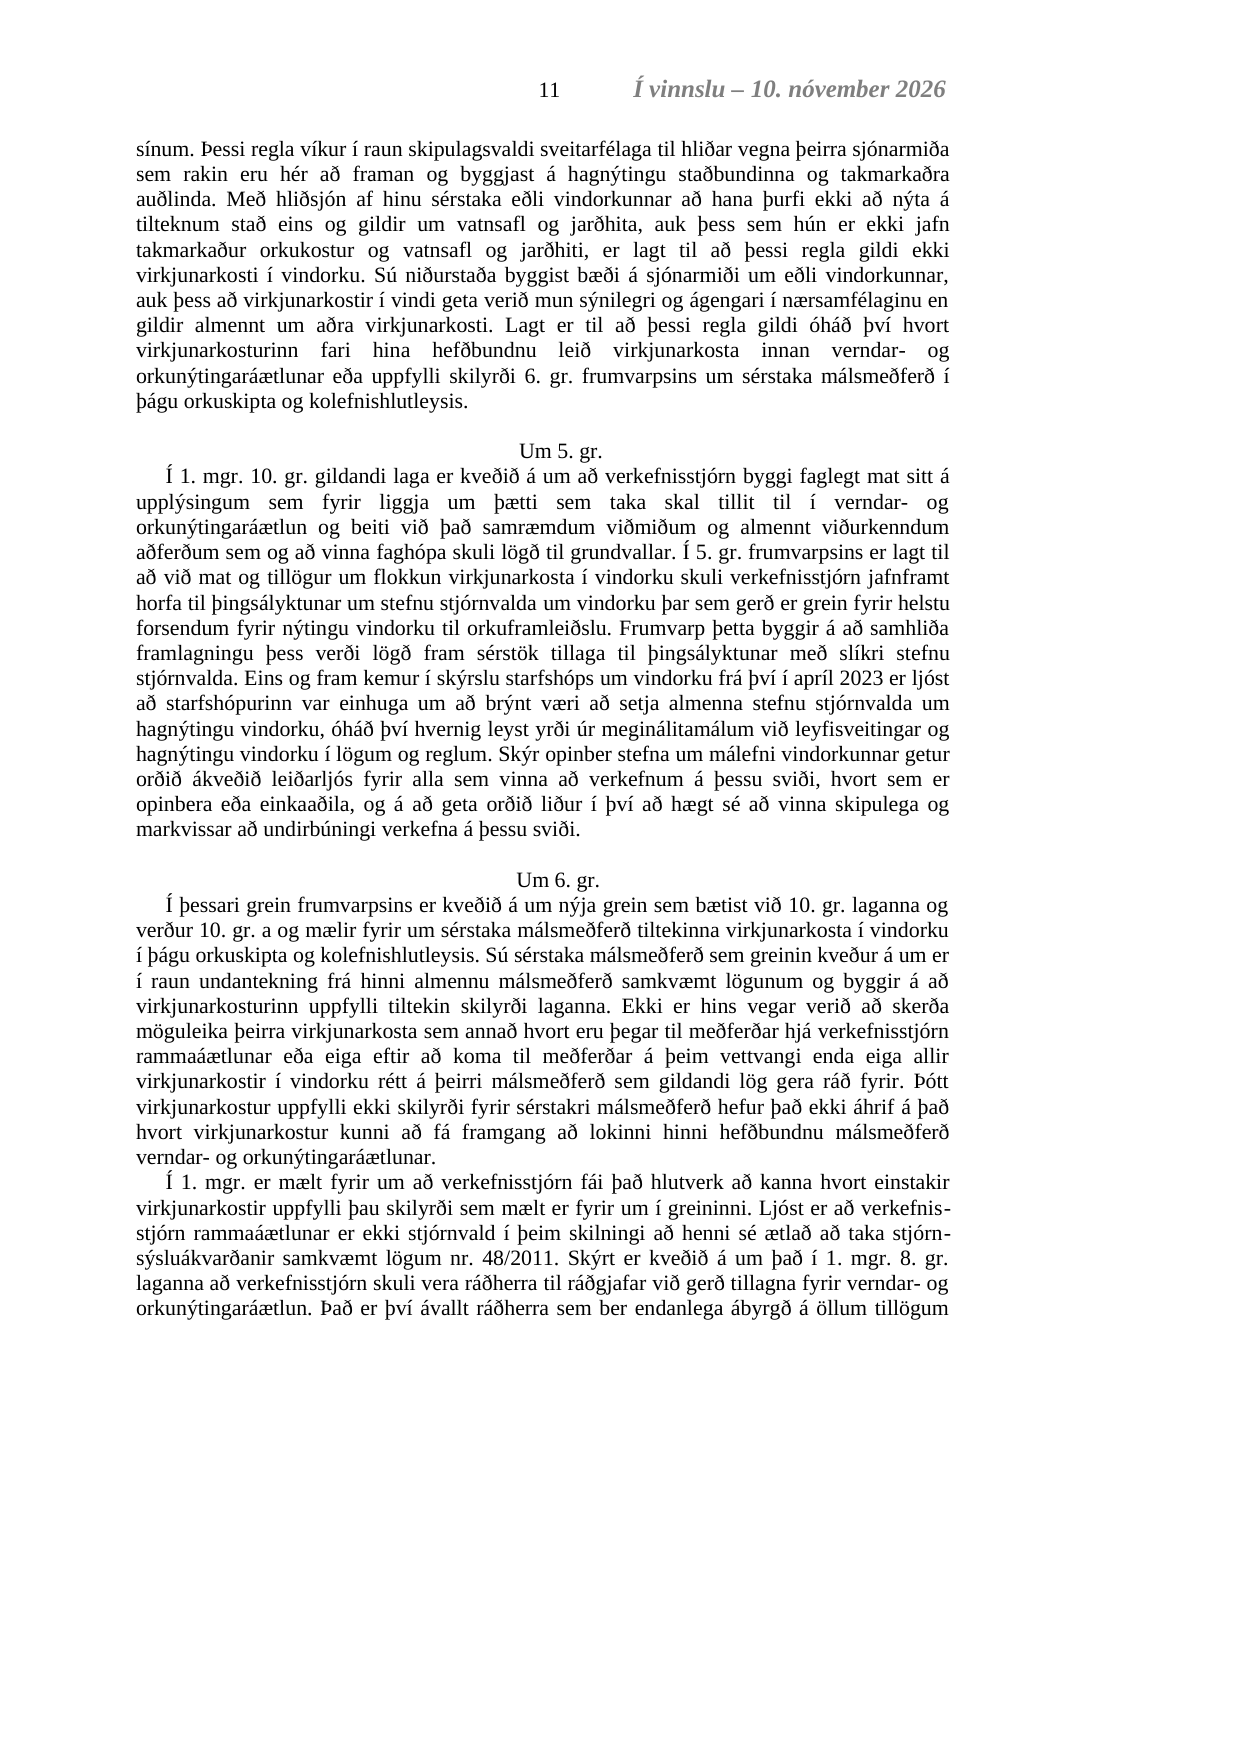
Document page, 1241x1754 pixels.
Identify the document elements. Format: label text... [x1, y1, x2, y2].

text Í 1. mgr. 10. gr. gildandi laga er kveðið á um að verkefnisstjórn byggi faglegt mat sitt á upplýsingum sem fyrir liggja um þætti sem taka skal tillit til í verndar- og orkunýtingaráætlun og beiti við það samræmdum viðmiðum og almennt viðurkenndum aðferðum sem og að vinna faghópa skuli lögð til grundvallar. Í 5. gr. frumvarpsins er lagt til að við mat og tillögur um flokkun virkjunarkosta í vindorku skuli verkefnisstjórn jafnframt horfa til þingsályktunar um stefnu stjórnvalda um vindorku þar sem gerð er grein fyrir helstu forsendum fyrir nýtingu vindorku til orkuframleiðslu. Frumvarp þetta byggir á að samhliða framlagningu þess verði lögð fram sérstök tillaga til þingsályktunar með slíkri stefnu stjórnvalda. Eins og fram kemur í skýrslu starfshóps um vindorku frá því í apríl 2023 er ljóst að starfshópurinn var einhuga um að brýnt væri að setja almenna stefnu stjórnvalda um hagnýtingu vindorku, óháð því hvernig leyst yrði úr meginálitamálum við leyfisveitingar og hagnýtingu vindorku í lögum og reglum. Skýr opinber stefna um málefni vindorkunnar getur orðið ákveðið leiðarljós fyrir alla sem vinna að verkefnum á þessu sviði, hvort sem er opinbera eða einkaaðila, og á að geta orðið liður í því að hægt sé að vinna skipulega og markvissar að undirbúningi verkefna á þessu sviði. [136, 463, 951, 842]
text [136, 1169, 951, 1321]
text Í þessari grein frumvarpsins er kveðið á um nýja grein sem bætist við 10. gr. laganna og verður 10. gr. a og mælir fyrir um sérstaka málsmeðferð tiltekinna virkjunarkosta í vindorku í þágu orkuskipta og kolefnishlutleysis. Sú sérstaka málsmeðferð sem greinin kveður á um er í raun undantekning frá hinni almennu málsmeðferð samkvæmt lögunum og byggir á að virkjunarkosturinn uppfylli tiltekin skilyrði laganna. Ekki er hins vegar verið að skerða möguleika þeirra virkjunarkosta sem annað hvort eru þegar til meðferðar hjá verkefnisstjórn rammaáætlunar eða eiga eftir að koma til meðferðar á þeim vettvangi enda eiga allir virkjunarkostir í vindorku rétt á þeirri málsmeðferð sem gildandi lög gera ráð fyrir. Þótt virkjunarkostur uppfylli ekki skilyrði fyrir sérstakri málsmeðferð hefur það ekki áhrif á það hvort virkjunarkostur kunni að fá framgang að lokinni hinni hefðbundnu málsmeðferð verndar- og orkunýtingaráætlunar. [136, 892, 951, 1169]
text Um 5. gr. [136, 438, 951, 463]
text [136, 136, 951, 413]
text Um 6. gr. [136, 867, 951, 892]
